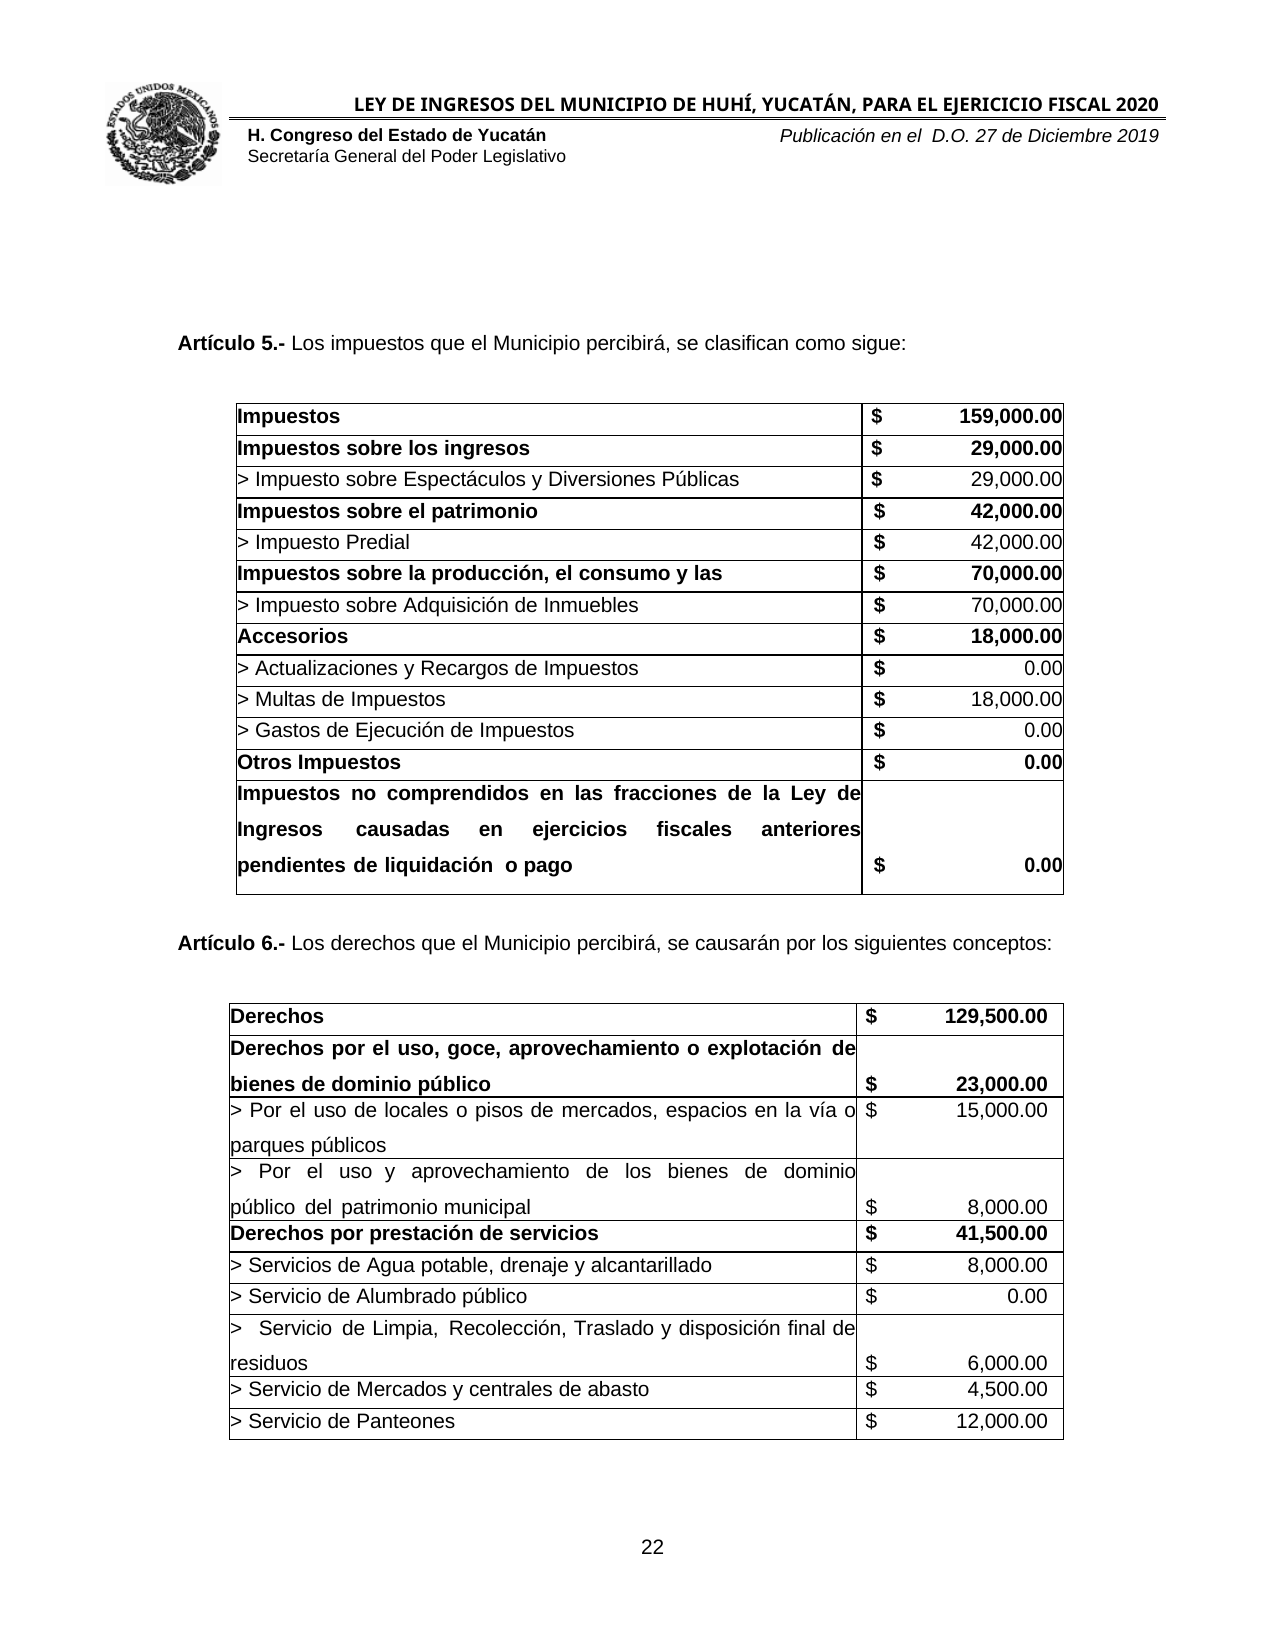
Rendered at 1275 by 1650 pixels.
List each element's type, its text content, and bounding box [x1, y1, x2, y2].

table_cell $ [857, 1036, 886, 1096]
table_cell $ [863, 436, 891, 466]
table_cell $ [863, 593, 897, 623]
table_cell 70,000.00 [897, 593, 1063, 623]
table_cell > Impuesto sobre Adquisición de Inmuebles [237, 593, 861, 623]
table_header Impuestos [237, 404, 861, 434]
table_cell > Gastos de Ejecución de Impuestos [237, 718, 861, 748]
table_cell $ [857, 1315, 886, 1376]
table_cell $ [863, 718, 897, 748]
table_cell Impuestos sobre los ingresos [237, 436, 861, 466]
table_cell $ [857, 1284, 886, 1314]
table_header 129,500.00 [886, 1004, 1063, 1034]
table_cell Derechos por el uso, goce, aprovechamiento o explotación de bienes de dominio público [230, 1036, 856, 1096]
table_cell 0.00 [897, 656, 1063, 686]
table_cell 42,000.00 [897, 530, 1063, 560]
text Artículo 6.- Los derechos que el Municipio percibirá, se causarán por los siguientes conceptos: [177, 931, 1127, 955]
table_cell $ [863, 467, 891, 497]
table_cell 8,000.00 [886, 1253, 1063, 1283]
table_cell Impuestos no comprendidos en las fracciones de la Ley de Ingresos causadas en ejercicios fiscales anteriores pendientes de liquidación o pago [237, 781, 861, 894]
table_cell $ [857, 1409, 886, 1439]
table_cell Derechos por prestación de servicios [230, 1221, 856, 1251]
table_cell 23,000.00 [886, 1036, 1063, 1096]
table_cell Impuestos sobre el patrimonio [237, 499, 861, 529]
table_cell > Impuesto Predial [237, 530, 861, 560]
table_cell 18,000.00 [897, 687, 1063, 717]
table_cell > Servicio de Mercados y centrales de abasto [230, 1377, 856, 1407]
table_cell 0.00 [897, 781, 1063, 894]
table_cell > Por el uso y aprovechamiento de los bienes de dominio público del patrimonio municipal [230, 1159, 856, 1220]
table_cell Accesorios [237, 624, 861, 654]
table_cell $ [863, 687, 897, 717]
table_cell $ [857, 1221, 886, 1251]
table_cell $ [863, 750, 897, 780]
table_cell > Servicio de Limpia, Recolección, Traslado y disposición final de residuos [230, 1315, 856, 1376]
table_cell $ [863, 499, 897, 529]
table_cell > Servicios de Agua potable, drenaje y alcantarillado [230, 1253, 856, 1283]
table_cell > Por el uso de locales o pisos de mercados, espacios en la vía o parques públicos [230, 1098, 856, 1158]
table_cell 0.00 [897, 750, 1063, 780]
table_header 159,000.00 [891, 404, 1063, 434]
table_cell > Multas de Impuestos [237, 687, 861, 717]
table_cell > Impuesto sobre Espectáculos y Diversiones Públicas [237, 467, 861, 497]
table_cell 70,000.00 [897, 561, 1063, 591]
table_cell 0.00 [897, 718, 1063, 748]
table_cell $ [863, 781, 897, 894]
table_cell > Servicio de Alumbrado público [230, 1284, 856, 1314]
table_cell $ [857, 1098, 886, 1158]
table_cell 29,000.00 [891, 436, 1063, 466]
table_cell Otros Impuestos [237, 750, 861, 780]
table_cell $ [863, 561, 897, 591]
table_cell 4,500.00 [886, 1377, 1063, 1407]
table_cell 42,000.00 [897, 499, 1063, 529]
table_cell > Actualizaciones y Recargos de Impuestos [237, 656, 861, 686]
table_header $ [857, 1004, 886, 1034]
table_cell $ [863, 624, 897, 654]
table_cell > Servicio de Panteones [230, 1409, 856, 1439]
table_cell 8,000.00 [886, 1159, 1063, 1220]
table_cell $ [857, 1253, 886, 1283]
text Artículo 5.- Los impuestos que el Municipio percibirá, se clasifican como sigue: [177, 331, 1127, 355]
table_cell 15,000.00 [886, 1098, 1063, 1158]
table_header $ [863, 404, 891, 434]
table_cell $ [863, 656, 897, 686]
table_cell 41,500.00 [886, 1221, 1063, 1251]
table_cell $ [863, 530, 897, 560]
table_cell Impuestos sobre la producción, el consumo y las transacciones [237, 561, 861, 591]
table_header Derechos [230, 1004, 856, 1034]
table_cell 12,000.00 [886, 1409, 1063, 1439]
table_cell 29,000.00 [891, 467, 1063, 497]
table_cell 0.00 [886, 1284, 1063, 1314]
table_cell $ [857, 1377, 886, 1407]
table_cell 6,000.00 [886, 1315, 1063, 1376]
table_cell 18,000.00 [897, 624, 1063, 654]
table_cell $ [857, 1159, 886, 1220]
